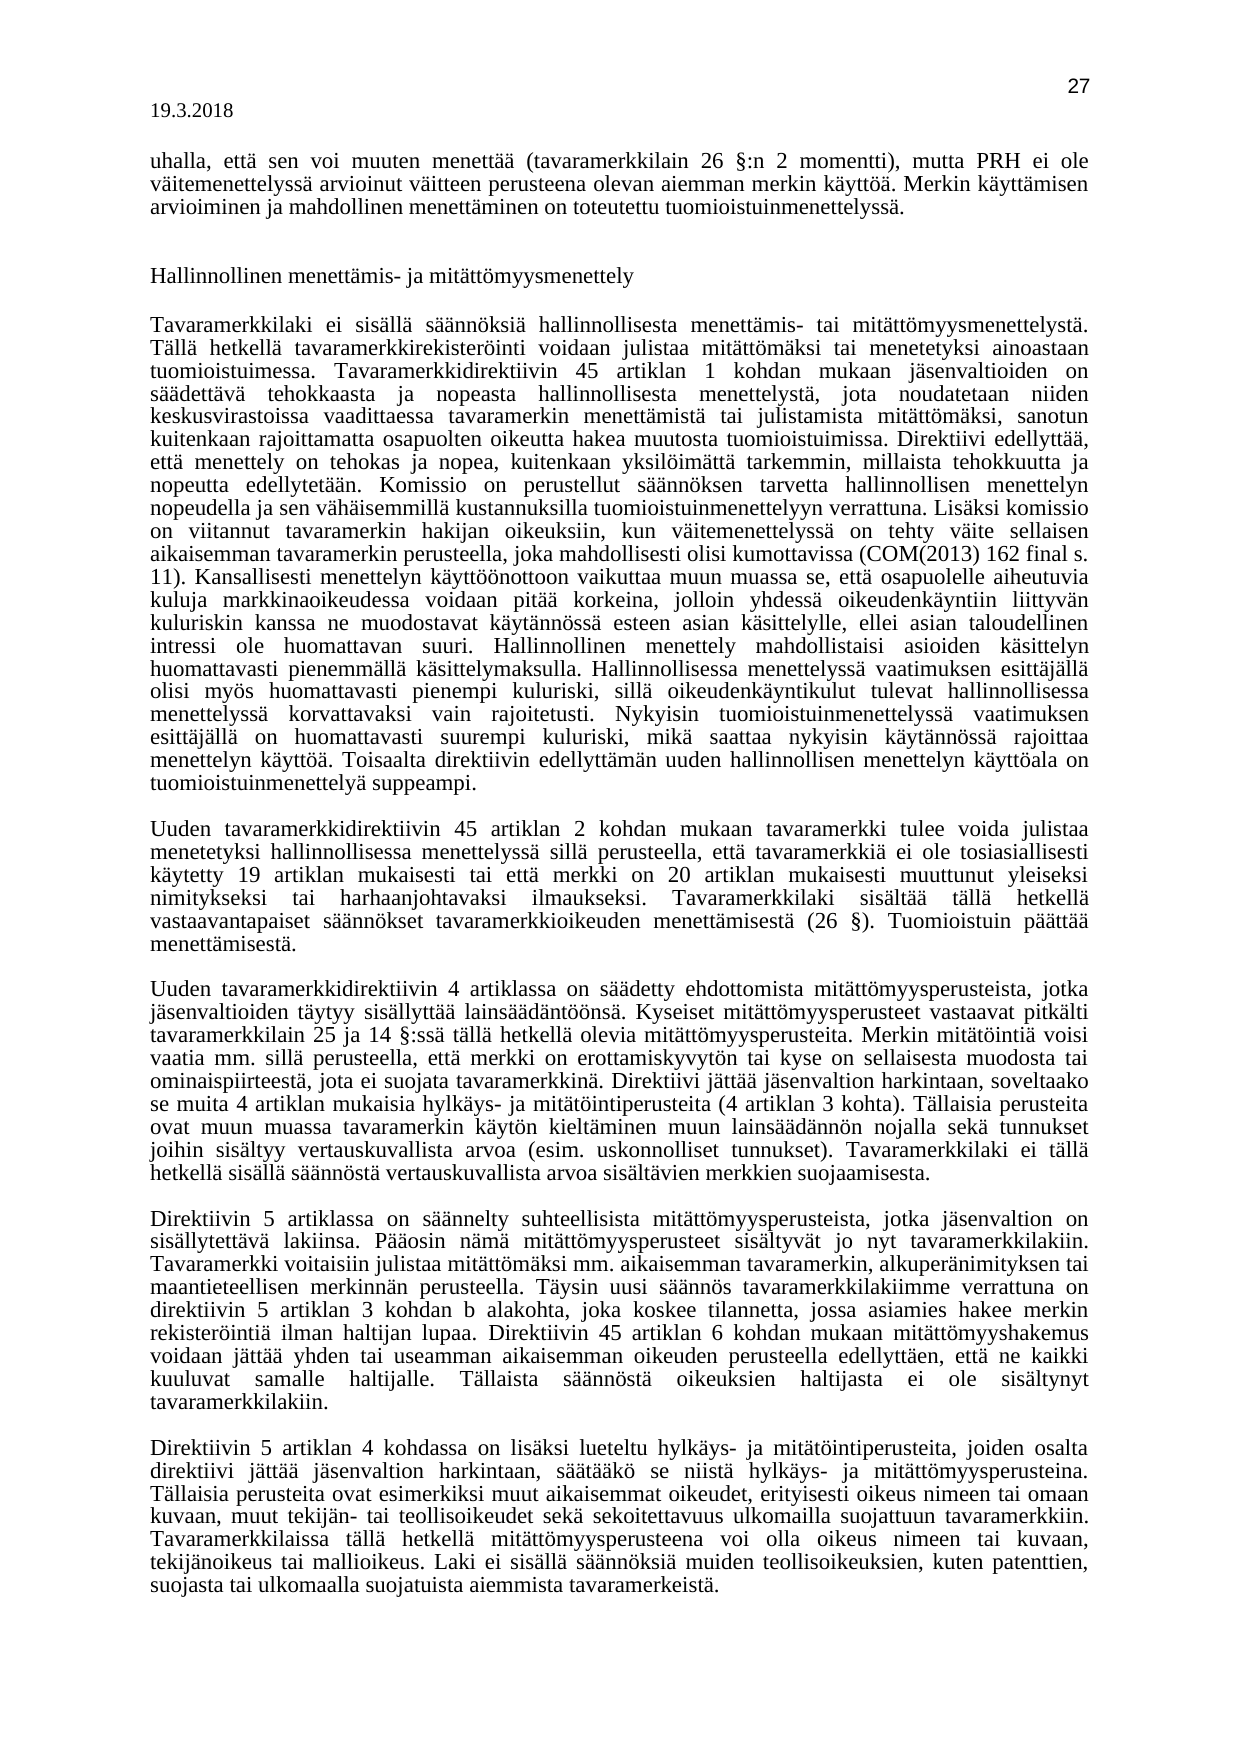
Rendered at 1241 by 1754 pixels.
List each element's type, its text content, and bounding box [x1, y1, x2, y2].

text Direktiivin 5 artiklan 4 kohdassa on lisäksi lueteltu hylkäys- ja mitätöintiperusteita, joiden osalta direktiivi jättää jäsenvaltion harkintaan, säätääkö se niistä hylkäys- ja mitättömyysperusteina. Tällaisia perusteita ovat esimerkiksi muut aikaisemmat oikeudet, erityisesti oikeus nimeen tai omaan kuvaan, muut tekijän- tai teollisoikeudet sekä sekoitettavuus ulkomailla suojattuun tavaramerkkiin. Tavaramerkkilaissa tällä hetkellä mitättömyysperusteena voi olla oikeus nimeen tai kuvaan, tekijänoikeus tai mallioikeus. Laki ei sisällä säännöksiä muiden teollisoikeuksien, kuten patenttien, suojasta tai ulkomaalla suojatuista aiemmista tavaramerkeistä. [150, 1437, 1090, 1597]
text Uuden tavaramerkkidirektiivin 4 artiklassa on säädetty ehdottomista mitättömyysperusteista, jotka jäsenvaltioiden täytyy sisällyttää lainsäädäntöönsä. Kyseiset mitättömyysperusteet vastaavat pitkälti tavaramerkkilain 25 ja 14 §:ssä tällä hetkellä olevia mitättömyysperusteita. Merkin mitätöintiä voisi vaatia mm. sillä perusteella, että merkki on erottamiskyvytön tai kyse on sellaisesta muodosta tai ominaispiirteestä, jota ei suojata tavaramerkkinä. Direktiivi jättää jäsenvaltion harkintaan, soveltaako se muita 4 artiklan mukaisia hylkäys- ja mitätöintiperusteita (4 artiklan 3 kohta). Tällaisia perusteita ovat muun muassa tavaramerkin käytön kieltäminen muun lainsäädännön nojalla sekä tunnukset joihin sisältyy vertauskuvallista arvoa (esim. uskonnolliset tunnukset). Tavaramerkkilaki ei tällä hetkellä sisällä säännöstä vertauskuvallista arvoa sisältävien merkkien suojaamisesta. [150, 978, 1090, 1185]
text Direktiivin 5 artiklassa on säännelty suhteellisista mitättömyysperusteista, jotka jäsenvaltion on sisällytettävä lakiinsa. Pääosin nämä mitättömyysperusteet sisältyvät jo nyt tavaramerkkilakiin. Tavaramerkki voitaisiin julistaa mitättömäksi mm. aikaisemman tavaramerkin, alkuperänimityksen tai maantieteellisen merkinnän perusteella. Täysin uusi säännös tavaramerkkilakiimme verrattuna on direktiivin 5 artiklan 3 kohdan b alakohta, joka koskee tilannetta, jossa asiamies hakee merkin rekisteröintiä ilman haltijan lupaa. Direktiivin 45 artiklan 6 kohdan mukaan mitättömyyshakemus voidaan jättää yhden tai useamman aikaisemman oikeuden perusteella edellyttäen, että ne kaikki kuuluvat samalle haltijalle. Tällaista säännöstä oikeuksien haltijasta ei ole sisältynyt tavaramerkkilakiin. [150, 1208, 1090, 1414]
text Tavaramerkkilaki ei sisällä säännöksiä hallinnollisesta menettämis- tai mitättömyysmenettelystä. Tällä hetkellä tavaramerkkirekisteröinti voidaan julistaa mitättömäksi tai menetetyksi ainoastaan tuomioistuimessa. Tavaramerkkidirektiivin 45 artiklan 1 kohdan mukaan jäsenvaltioiden on säädettävä tehokkaasta ja nopeasta hallinnollisesta menettelystä, jota noudatetaan niiden keskusvirastoissa vaadittaessa tavaramerkin menettämistä tai julistamista mitättömäksi, sanotun kuitenkaan rajoittamatta osapuolten oikeutta hakea muutosta tuomioistuimissa. Direktiivi edellyttää, että menettely on tehokas ja nopea, kuitenkaan yksilöimättä tarkemmin, millaista tehokkuutta ja nopeutta edellytetään. Komissio on perustellut säännöksen tarvetta hallinnollisen menettelyn nopeudella ja sen vähäisemmillä kustannuksilla tuomioistuinmenettelyyn verrattuna. Lisäksi komissio on viitannut tavaramerkin hakijan oikeuksiin, kun väitemenettelyssä on tehty väite sellaisen aikaisemman tavaramerkin perusteella, joka mahdollisesti olisi kumottavissa (COM(2013) 162 final s. 11). Kansallisesti menettelyn käyttöönottoon vaikuttaa muun muassa se, että osapuolelle aiheutuvia kuluja markkinaoikeudessa voidaan pitää korkeina, jolloin yhdessä oikeudenkäyntiin liittyvän kuluriskin kanssa ne muodostavat käytännössä esteen asian käsittelylle, ellei asian taloudellinen intressi ole huomattavan suuri. Hallinnollinen menettely mahdollistaisi asioiden käsittelyn huomattavasti pienemmällä käsittelymaksulla. Hallinnollisessa menettelyssä vaatimuksen esittäjällä olisi myös huomattavasti pienempi kuluriski, sillä oikeudenkäyntikulut tulevat hallinnollisessa menettelyssä korvattavaksi vain rajoitetusti. Nykyisin tuomioistuinmenettelyssä vaatimuksen esittäjällä on huomattavasti suurempi kuluriski, mikä saattaa nykyisin käytännössä rajoittaa menettelyn käyttöä. Toisaalta direktiivin edellyttämän uuden hallinnollisen menettelyn käyttöala on tuomioistuinmenettelyä suppeampi. [150, 314, 1090, 795]
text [150, 150, 1090, 219]
subtitle Hallinnollinen menettämis- ja mitättömyysmenettely [150, 262, 1090, 289]
text Uuden tavaramerkkidirektiivin 45 artiklan 2 kohdan mukaan tavaramerkki tulee voida julistaa menetetyksi hallinnollisessa menettelyssä sillä perusteella, että tavaramerkkiä ei ole tosiasiallisesti käytetty 19 artiklan mukaisesti tai että merkki on 20 artiklan mukaisesti muuttunut yleiseksi nimitykseksi tai harhaanjohtavaksi ilmaukseksi. Tavaramerkkilaki sisältää tällä hetkellä vastaavantapaiset säännökset tavaramerkkioikeuden menettämisestä (26 §). Tuomioistuin päättää menettämisestä. [150, 818, 1090, 956]
